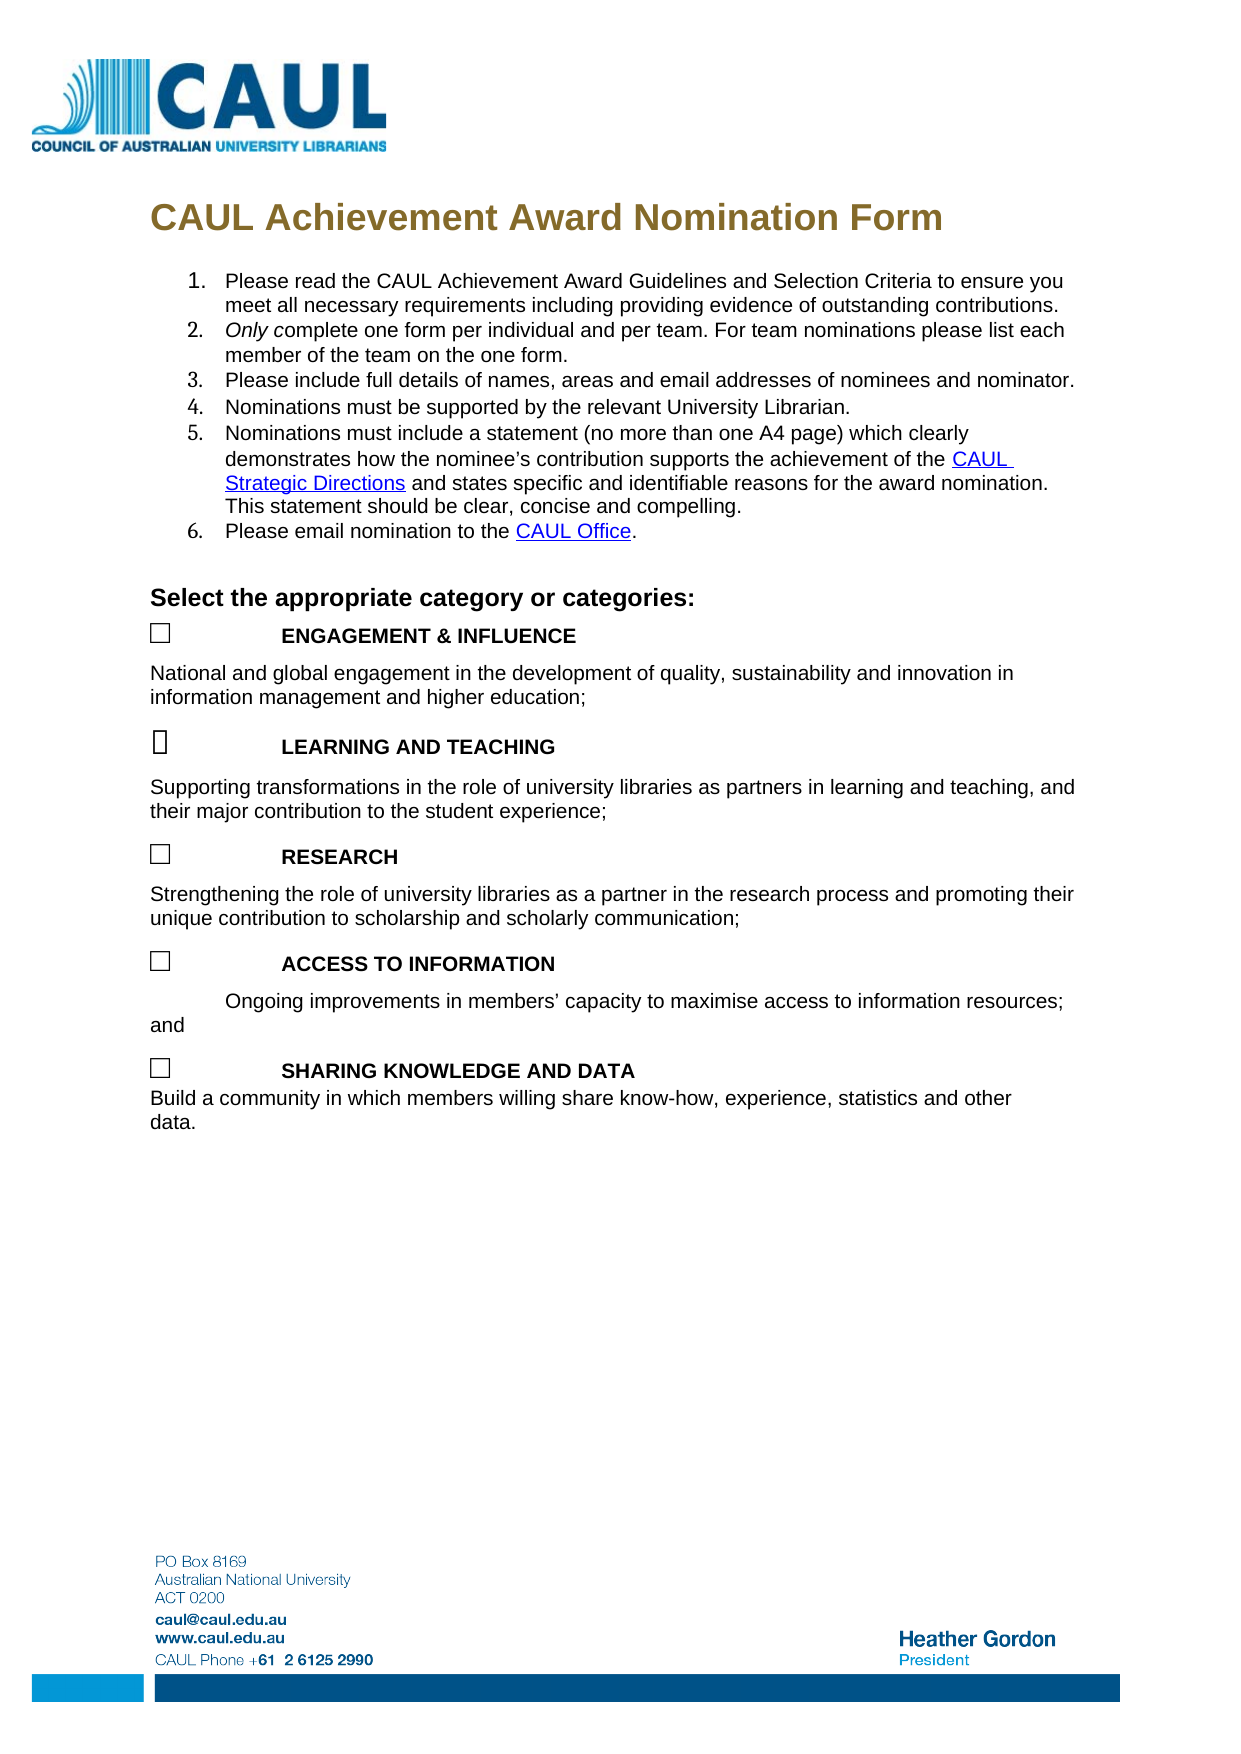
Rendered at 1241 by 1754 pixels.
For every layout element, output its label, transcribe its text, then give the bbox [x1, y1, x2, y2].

text Select the appropriate category or categories: [150, 583, 1049, 612]
text □ SHARING KNOWLEDGE AND DATA [150, 1047, 1049, 1086]
text CAUL Achievement Award Nomination Form [150, 195, 1049, 238]
list Only complete one form per individual and per team. For team nominations please list each member of the team on the one form. [187, 317, 1090, 367]
text □ RESEARCH [150, 833, 1049, 872]
text Supporting transformations in the role of university libraries as partners in learning and teaching, and their major contribution to the student experience; [150, 775, 1090, 823]
text □ ACCESS TO INFORMATION [150, 940, 1049, 979]
text □ ENGAGEMENT & INFLUENCE [150, 612, 1049, 650]
list Please include full details of names, areas and email addresses of nominees and nominator. [187, 367, 1090, 394]
text Ongoing improvements in members’ capacity to maximise access to information resources; and [150, 989, 1090, 1037]
text Strengthening the role of university libraries as a partner in the research process and promoting their unique contribution to scholarship and scholarly communication; [150, 882, 1090, 930]
list Please email nomination to the CAUL Office. [187, 518, 1090, 544]
text  LEARNING AND TEACHING [150, 719, 1049, 764]
list Please read the CAUL Achievement Award Guidelines and Selection Criteria to ensure you meet all necessary requirements including providing evidence of outstanding contributions. [187, 267, 1090, 317]
picture [31, 59, 387, 152]
list Nominations must include a statement (no more than one A4 page) which clearly demonstrates how the nominee’s contribution supports the achievement of the CAUL Strategic Directions and states specific and identifiable reasons for the award nomination. This statement should be clear, concise and compelling. [187, 420, 1090, 518]
picture [31, 1553, 1120, 1702]
text National and global engagement in the development of quality, sustainability and innovation in information management and higher education; [150, 661, 1090, 708]
list Nominations must be supported by the relevant University Librarian. [187, 394, 1090, 420]
text Build a community in which members willing share know-how, experience, statistics and other data. [150, 1086, 1049, 1134]
